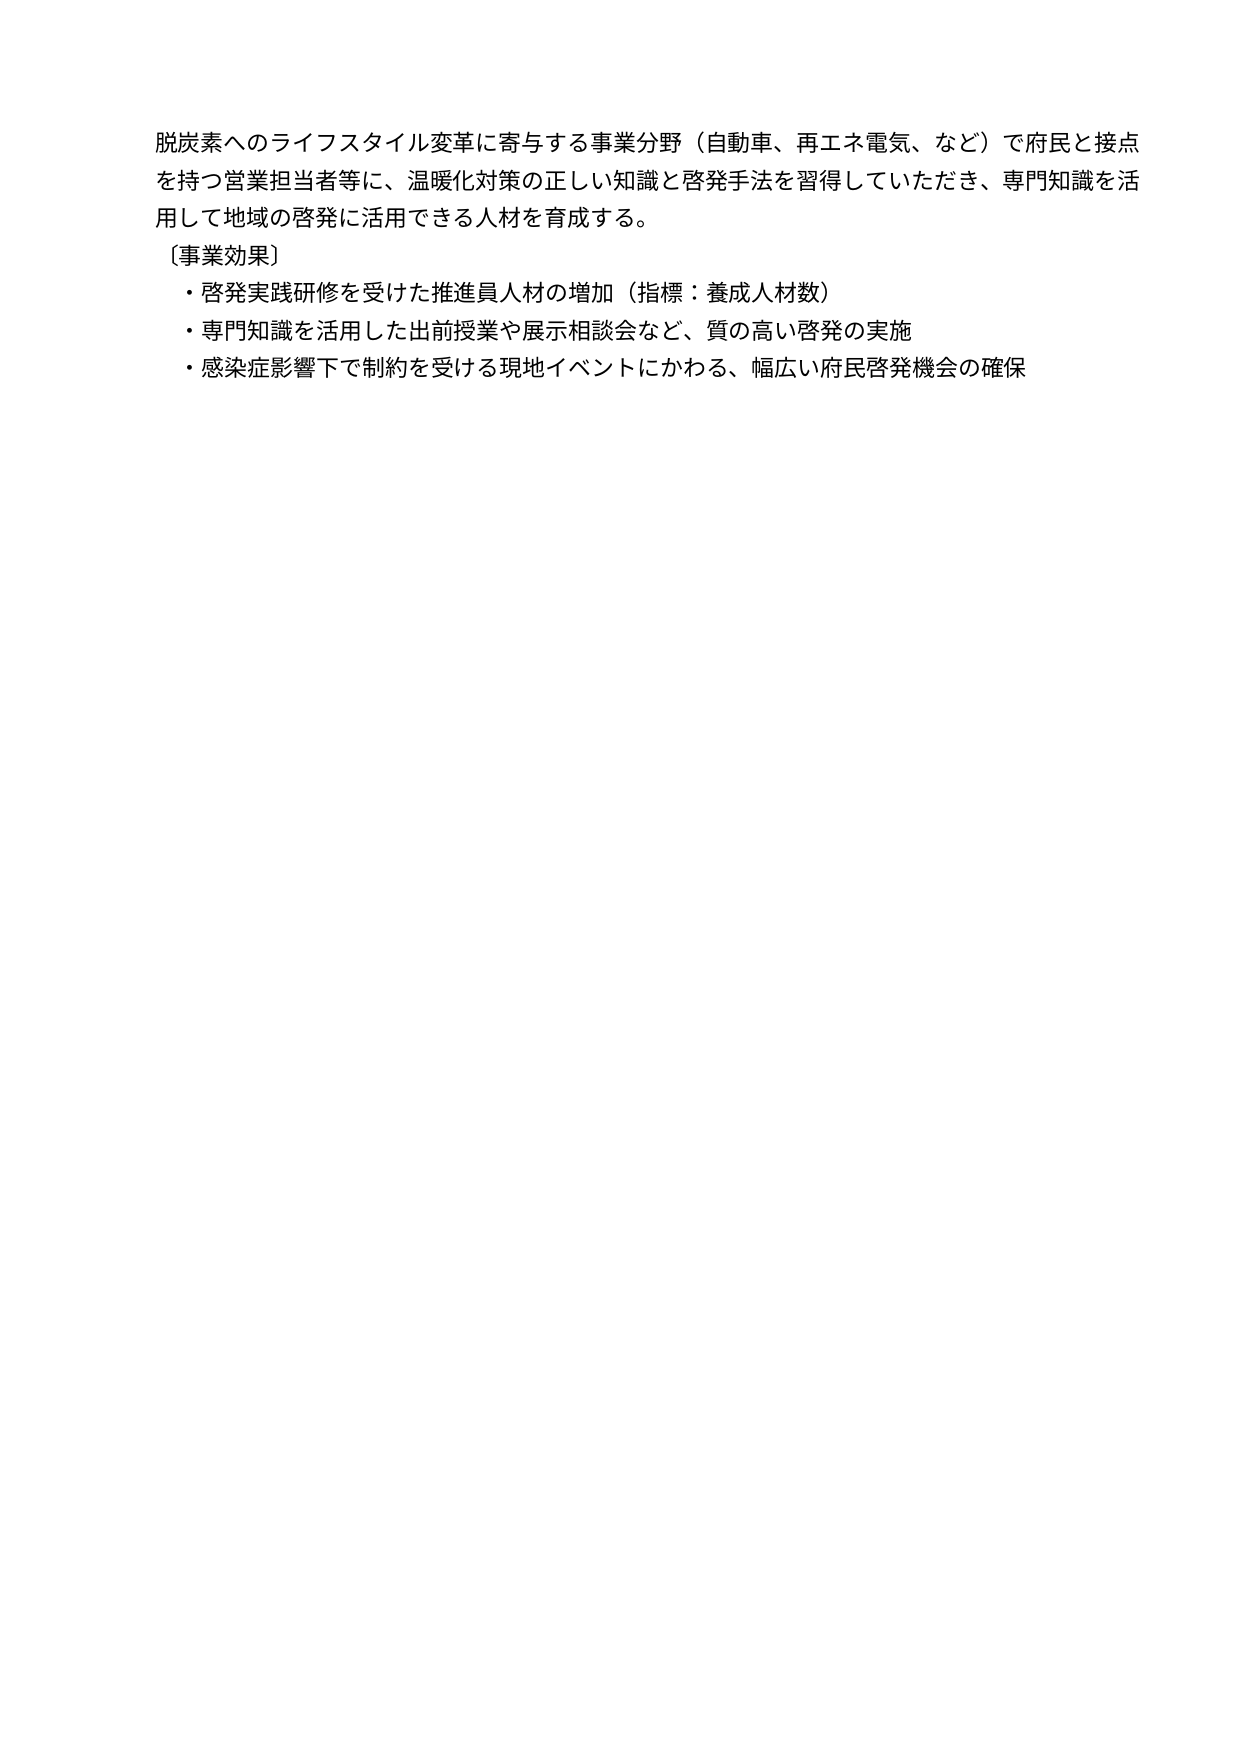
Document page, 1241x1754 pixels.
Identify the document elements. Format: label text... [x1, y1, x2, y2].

text ・啓発実践研修を受けた推進員人材の増加（指標：養成人材数） [133, 273, 1152, 311]
text ・専門知識を活用した出前授業や展示相談会など、質の高い啓発の実施 [133, 311, 1152, 348]
text 脱炭素へのライフスタイル変革に寄与する事業分野（自動車、再エネ電気、など）で府民と接点を持つ営業担当者等に、温暖化対策の正しい知識と啓発手法を習得していただき、専門知識を活用して地域の啓発に活用できる人材を育成する。 [155, 123, 1152, 236]
text 〔事業効果〕 [133, 236, 1152, 273]
text ・感染症影響下で制約を受ける現地イベントにかわる、幅広い府民啓発機会の確保 [133, 348, 1152, 386]
